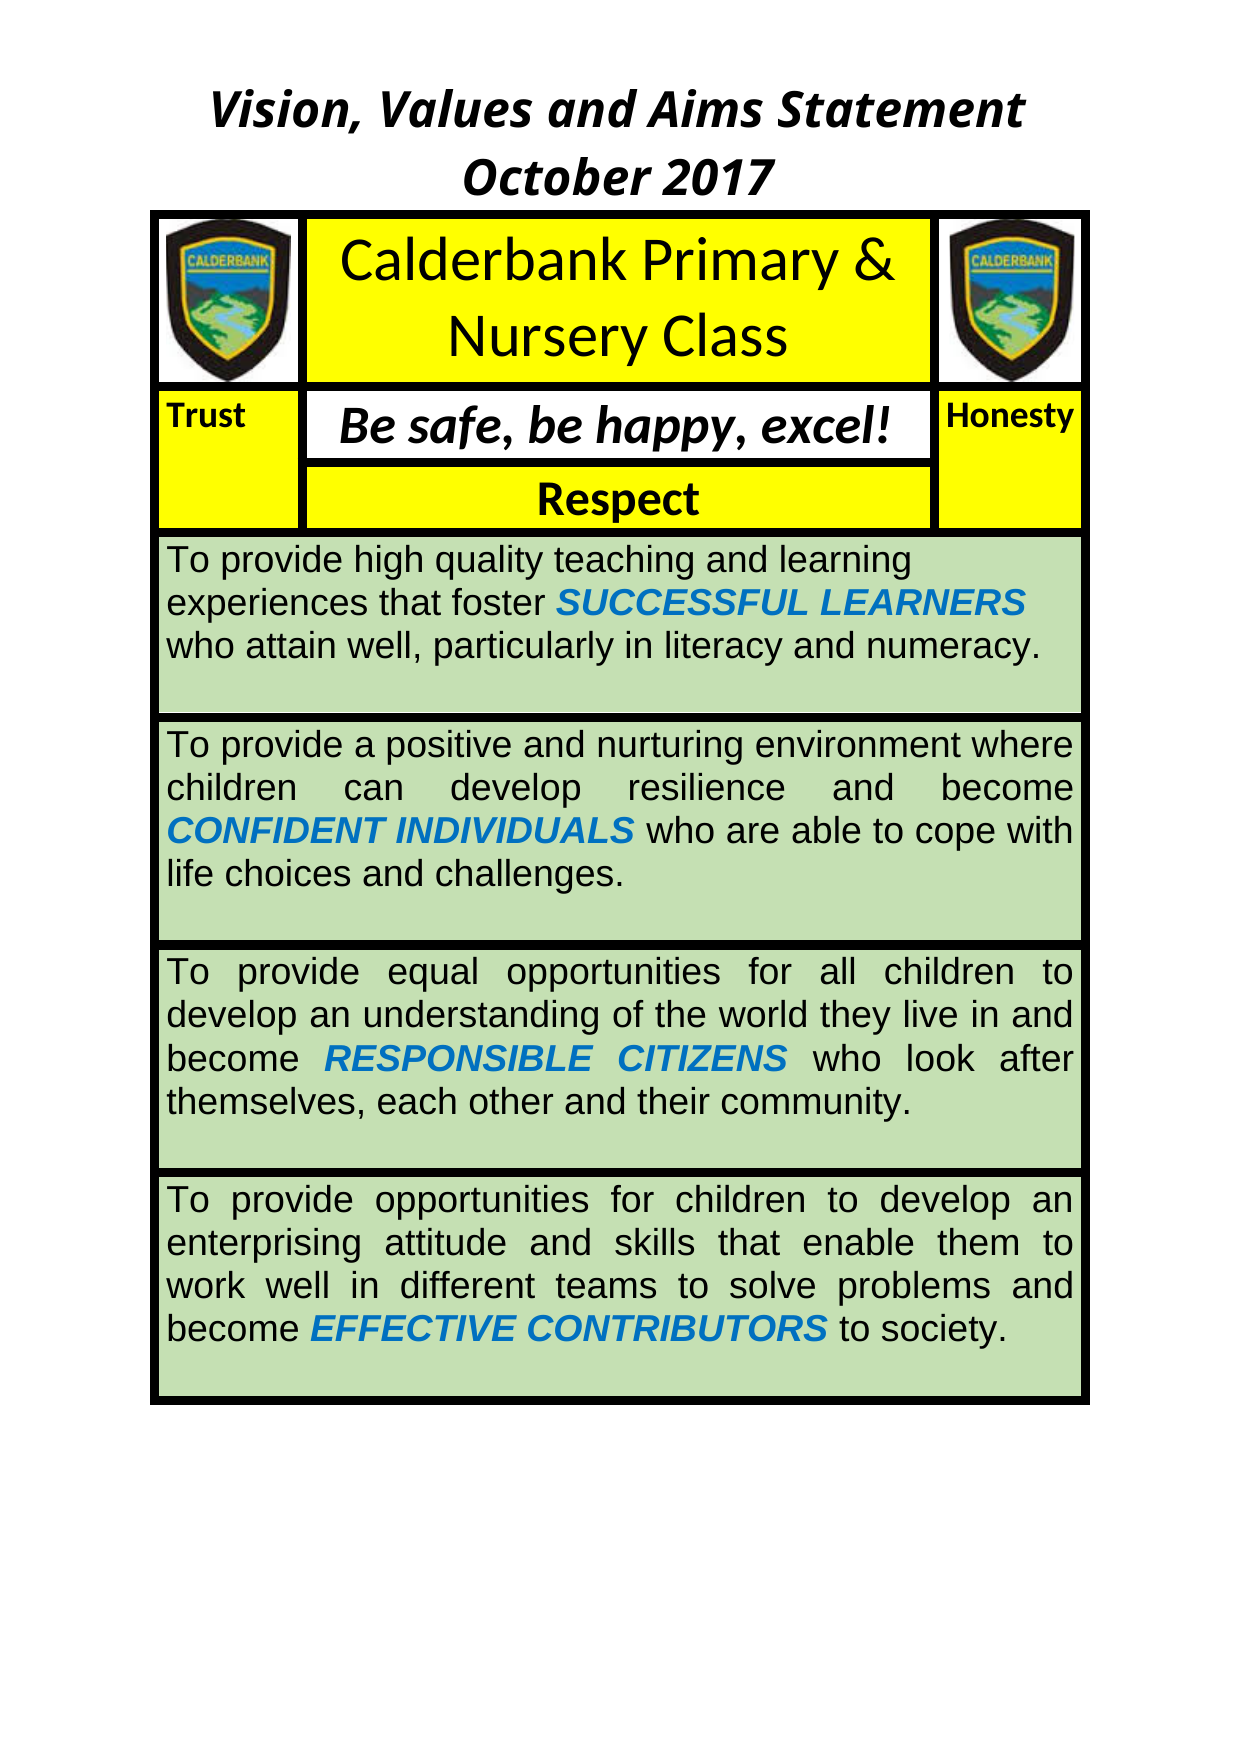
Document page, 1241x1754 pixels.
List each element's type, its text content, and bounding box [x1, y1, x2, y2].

table_cell Honesty [939, 391, 1081, 528]
table_cell To provide a positive and nurturing environment where children can develop resilience and become CONFIDENT INDIVIDUALS who are able to cope with life choices and challenges. [159, 722, 1081, 940]
table_cell To provide high quality teaching and learning experiences that foster SUCCESSFUL LEARNERS who attain well, particularly in literacy and numeracy. [159, 537, 1081, 712]
table_cell Trust [159, 391, 298, 528]
table_cell To provide equal opportunities for all children to develop an understanding of the world they live in and become RESPONSIBLE CITIZENS who look after themselves, each other and their community. [159, 950, 1081, 1168]
table_header [939, 219, 949, 382]
table_header [1075, 219, 1081, 382]
table_cell Be safe, be happy, excel! [307, 391, 930, 457]
table_header Calderbank Primary & Nursery Class [307, 219, 930, 382]
table_cell Respect [307, 467, 930, 528]
table_header [159, 219, 166, 382]
table_header [291, 219, 298, 382]
table_cell To provide opportunities for children to develop an enterprising attitude and skills that enable them to work well in different teams to solve problems and become EFFECTIVE CONTRIBUTORS to society. [159, 1177, 1081, 1396]
picture [166, 219, 291, 382]
picture [949, 219, 1075, 382]
